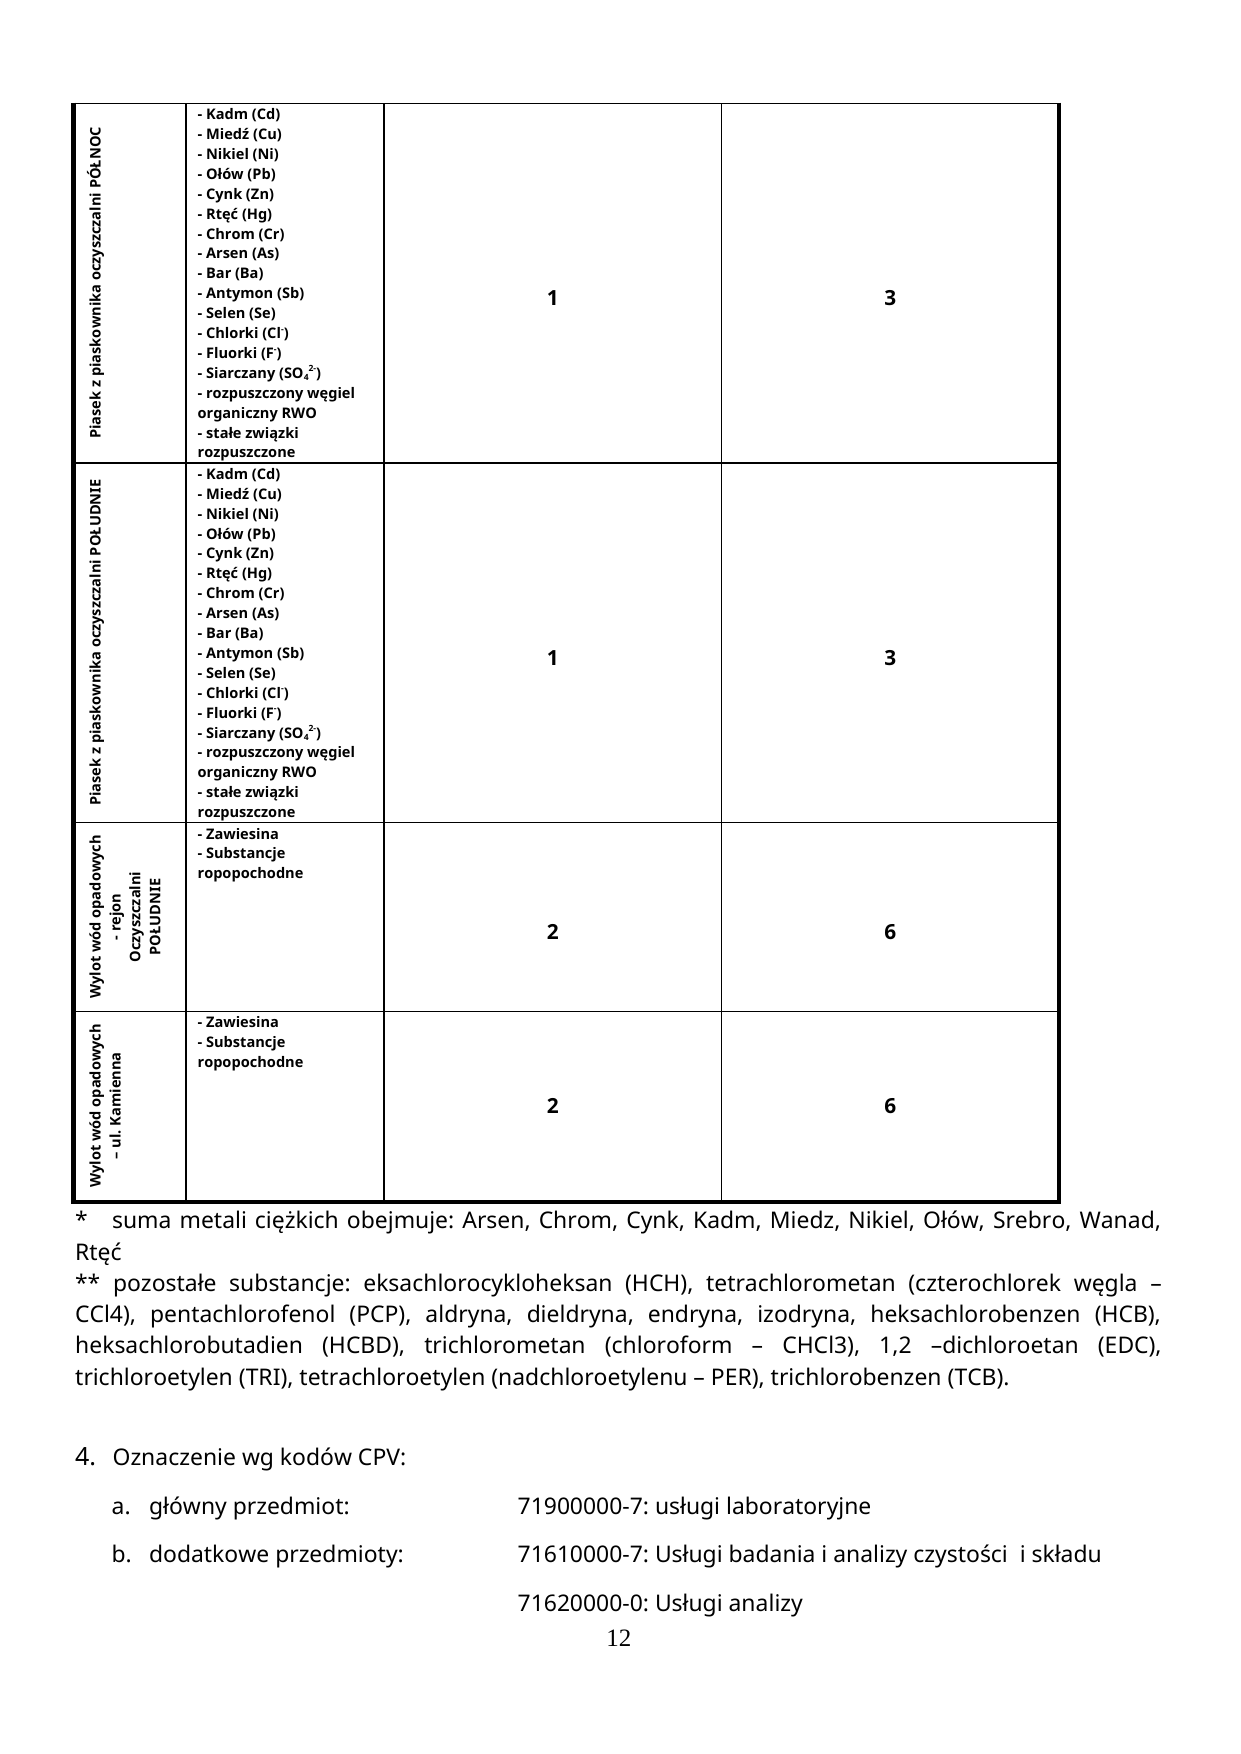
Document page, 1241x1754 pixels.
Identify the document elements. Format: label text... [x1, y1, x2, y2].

table_cell - Kadm (Cd) - Miedź (Cu) - Nikiel (Ni) - Ołów (Pb) - Cynk (Zn) - Rtęć (Hg) - Chrom (Cr) - Arsen (As) - Bar (Ba) - Antymon (Sb) - Selen (Se) - Chlorki (Cl-) - Fluorki (F-) - Siarczany (SO42-) - rozpuszczony węgiel organiczny RWO - stałe związki rozpuszczone [187, 464, 383, 822]
table_cell Piasek z piaskownika oczyszczalni PÓŁNOC [76, 104, 185, 462]
table_cell 2 [385, 823, 721, 1011]
table_cell 6 [722, 823, 1057, 1011]
list dodatkowe przedmioty: 71610000-7: Usługi badania i analizy czystości i składu [111, 1538, 1162, 1570]
list główny przedmiot: 71900000-7: usługi laboratoryjne [111, 1490, 1162, 1521]
table_cell Piasek z piaskownika oczyszczalni POŁUDNIE [76, 464, 185, 822]
table_cell - Kadm (Cd) - Miedź (Cu) - Nikiel (Ni) - Ołów (Pb) - Cynk (Zn) - Rtęć (Hg) - Chrom (Cr) - Arsen (As) - Bar (Ba) - Antymon (Sb) - Selen (Se) - Chlorki (Cl-) - Fluorki (F-) - Siarczany (SO42-) - rozpuszczony węgiel organiczny RWO - stałe związki rozpuszczone [187, 104, 383, 462]
text ** pozostałe substancje: eksachlorocykloheksan (HCH), tetrachlorometan (czterochlorek węgla – CCl4), pentachlorofenol (PCP), aldryna, dieldryna, endryna, izodryna, heksachlorobenzen (HCB), heksachlorobutadien (HCBD), trichlorometan (chloroform – CHCl3), 1,2 –dichloroetan (EDC), trichloroetylen (TRI), tetrachloroetylen (nadchloroetylenu – PER), trichlorobenzen (TCB). [75, 1267, 1162, 1392]
table_cell 1 [385, 464, 721, 822]
text 71620000-0: Usługi analizy [112, 1587, 1162, 1618]
table_cell 3 [722, 104, 1057, 462]
table_cell Wylot wód opadowych – ul. Kamienna [76, 1012, 185, 1199]
table_cell - Zawiesina - Substancje ropopochodne [187, 823, 383, 1011]
table_cell 6 [722, 1012, 1057, 1199]
table_cell 1 [385, 104, 721, 462]
text * suma metali ciężkich obejmuje: Arsen, Chrom, Cynk, Kadm, Miedz, Nikiel, Ołów, Srebro, Wanad, Rtęć [75, 1204, 1162, 1267]
table_cell Wylot wód opadowych - rejon Oczyszczalni POŁUDNIE [76, 823, 185, 1011]
list Oznaczenie wg kodów CPV: [75, 1438, 1162, 1472]
table_cell - Zawiesina - Substancje ropopochodne [187, 1012, 383, 1199]
table_cell 3 [722, 464, 1057, 822]
table_cell 2 [385, 1012, 721, 1199]
